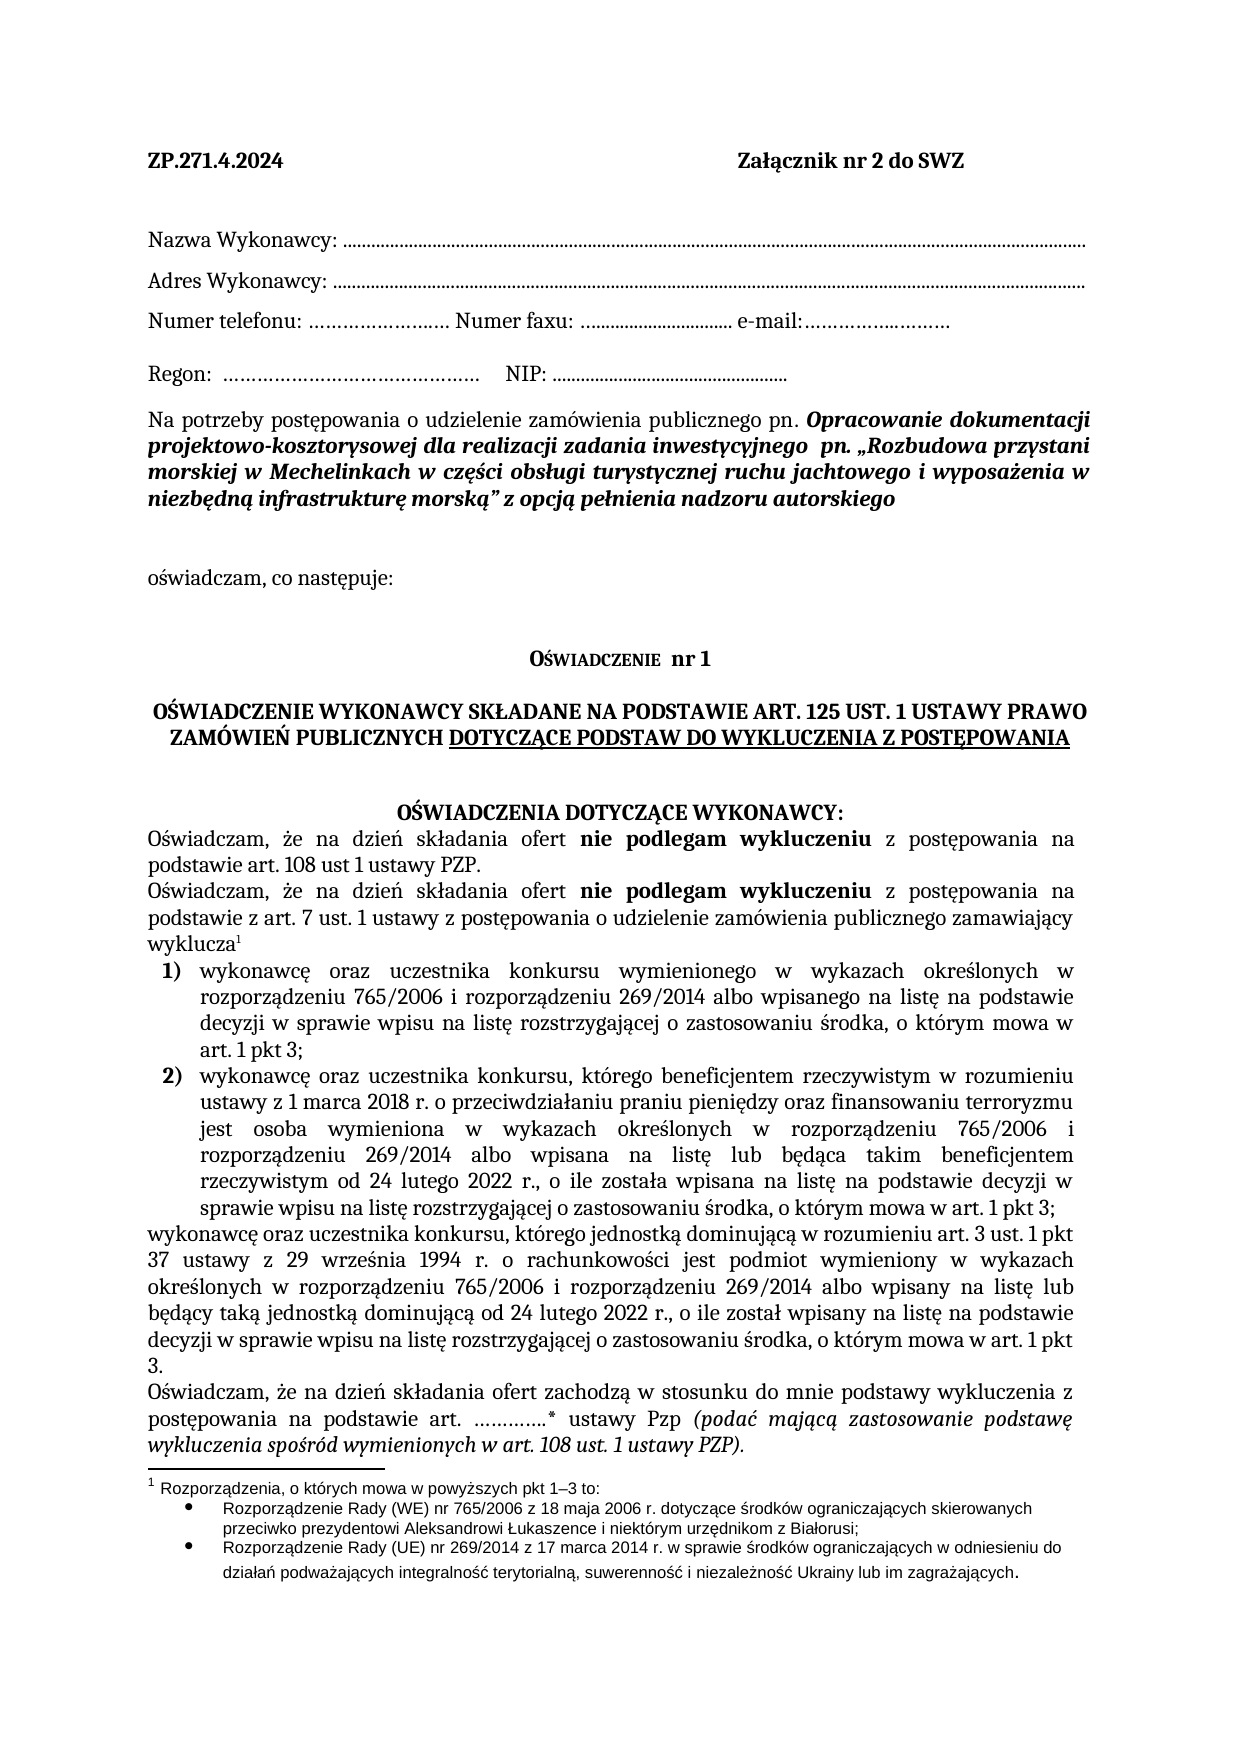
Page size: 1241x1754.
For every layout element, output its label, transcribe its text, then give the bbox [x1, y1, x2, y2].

text Oświadczam, że na dzień składania ofert nie podlegam wykluczeniu z postępowania na podstawie art. 108 ust 1 ustawy PZP. [148, 826, 1075, 878]
text Oświadczam, że na dzień składania ofert zachodzą w stosunku do mnie podstawy wykluczenia z postępowania na podstawie art. ………….* ustawy Pzp (podać mającą zastosowanie podstawę wykluczenia spośród wymienionych w art. 108 ust. 1 ustawy PZP). [148, 1379, 1075, 1458]
text Numer telefonu: ………………….… Numer faxu: …............................. e-mail:……………..……… [148, 308, 1093, 334]
text Oświadczam, że na dzień składania ofert nie podlegam wykluczeniu z postępowania na podstawie z art. 7 ust. 1 ustawy z postępowania o udzielenie zamówienia publicznego zamawiający wyklucza [148, 878, 1075, 957]
text OŚWIADCZENIE WYKONAWCY SKŁADANE NA PODSTAWIE ART. 125 UST. 1 USTAWY PRAWO ZAMÓWIEŃ PUBLICZNYCH DOTYCZĄCE PODSTAW DO WYKLUCZENIA Z POSTĘPOWANIA [148, 699, 1093, 751]
text Oświadczenie nr 1 [148, 646, 1093, 672]
text Regon: ……………………………………… NIP: .................................................. [148, 361, 1093, 387]
text oświadczam, co następuje: [148, 564, 1093, 591]
text OŚWIADCZENIA DOTYCZĄCE WYKONAWCY: [148, 799, 1093, 826]
list wykonawcę oraz uczestnika konkursu wymienionego w wykazach określonych w rozporządzeniu 765/2006 i rozporządzeniu 269/2014 albo wpisanego na listę na podstawie decyzji w sprawie wpisu na listę rozstrzygającej o zastosowaniu środka, o którym mowa w art. 1 pkt 3; [162, 957, 1075, 1063]
list wykonawcę oraz uczestnika konkursu, którego beneficjentem rzeczywistym w rozumieniu ustawy z 1 marca 2018 r. o przeciwdziałaniu praniu pieniędzy oraz finansowaniu terroryzmu jest osoba wymieniona w wykazach określonych w rozporządzeniu 765/2006 i rozporządzeniu 269/2014 albo wpisana na listę lub będąca takim beneficjentem rzeczywistym od 24 lutego 2022 r., o ile została wpisana na listę na podstawie decyzji w sprawie wpisu na listę rozstrzygającej o zastosowaniu środka, o którym mowa w art. 1 pkt 3; [162, 1063, 1075, 1221]
text Nazwa Wykonawcy: .............................................................................................................................................................. [148, 227, 1093, 253]
text wykonawcę oraz uczestnika konkursu, którego jednostką dominującą w rozumieniu art. 3 ust. 1 pkt 37 ustawy z 29 września 1994 r. o rachunkowości jest podmiot wymieniony w wykazach określonych w rozporządzeniu 765/2006 i rozporządzeniu 269/2014 albo wpisany na listę lub będący taką jednostką dominującą od 24 lutego 2022 r., o ile został wpisany na listę na podstawie decyzji w sprawie wpisu na listę rozstrzygającej o zastosowaniu środka, o którym mowa w art. 1 pkt 3. [148, 1221, 1075, 1379]
text ZP.271.4.2024 Załącznik nr 2 do SWZ [148, 148, 1093, 174]
text Na potrzeby postępowania o udzielenie zamówienia publicznego pn. Opracowanie dokumentacji projektowo-kosztorysowej dla realizacji zadania inwestycyjnego pn. „Rozbudowa przystani morskiej w Mechelinkach w części obsługi turystycznej ruchu jachtowego i wyposażenia w niezbędną infrastrukturę morską” z opcją pełnienia nadzoru autorskiego [148, 406, 1093, 512]
text Adres Wykonawcy: ................................................................................................................................................................ [148, 267, 1093, 294]
